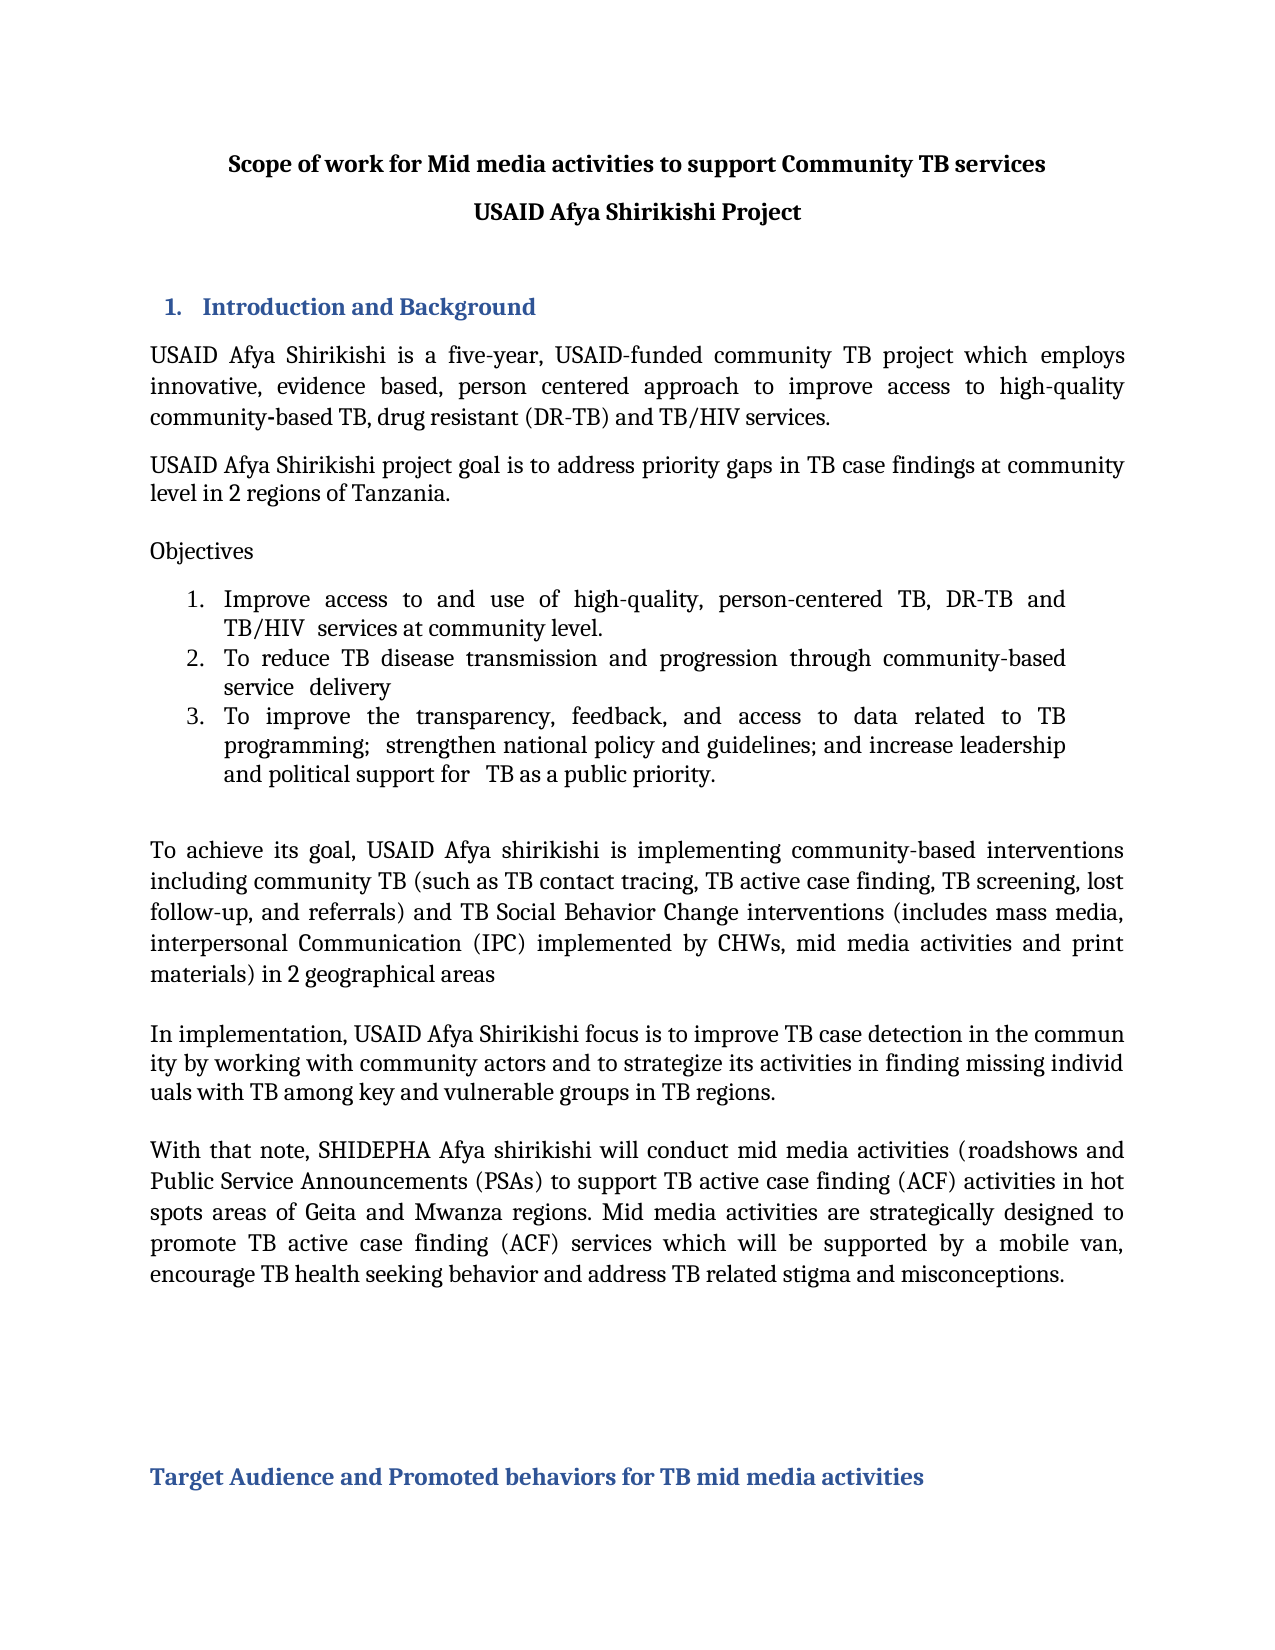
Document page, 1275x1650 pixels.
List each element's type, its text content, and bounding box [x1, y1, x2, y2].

list Introduction and Background [165, 293, 1125, 322]
text USAID Afya Shirikishi is a five-year, USAID-funded community TB project which employs innovative, evidence based, person centered approach to improve access to high-quality community-based TB, drug resistant (DR-TB) and TB/HIV services. [150, 341, 1125, 432]
text With that note, SHIDEPHA Afya shirikishi will conduct mid media activities (roadshows and Public Service Announcements (PSAs) to support TB active case finding (ACF) activities in hot spots areas of Geita and Mwanza regions. Mid media activities are strategically designed to promote TB active case finding (ACF) services which will be supported by a mobile van, encourage TB health seeking behavior and address TB related stigma and misconceptions. [150, 1136, 1125, 1289]
text Objectives [150, 537, 1125, 566]
text Scope of work for Mid media activities to support Community TB services [150, 150, 1125, 179]
list To improve the transparency, feedback, and access to data related to TB programming; strengthen national policy and guidelines; and increase leadership and political support for TB as a public priority. [186, 701, 1066, 788]
text USAID Afya Shirikishi Project [150, 198, 1125, 226]
text To achieve its goal, USAID Afya shirikishi is implementing community-based interventions including community TB (such as TB contact tracing, TB active case finding, TB screening, lost follow-up, and referrals) and TB Social Behavior Change interventions (includes mass media, interpersonal Communication (IPC) implemented by CHWs, mid media activities and print materials) in 2 geographical areas [150, 836, 1125, 989]
list Improve access to and use of high-quality, person-centered TB, DR-TB and TB/HIV services at community level. [186, 584, 1066, 643]
list To reduce TB disease transmission and progression through community-based service delivery [186, 643, 1066, 701]
text In implementation, USAID Afya Shirikishi focus is to improve TB case detection in the community by working with community actors and to strategize its activities in finding missing individuals with TB among key and vulnerable groups in TB regions. [150, 1020, 1125, 1107]
subtitle USAID Afya Shirikishi project goal is to address priority gaps in TB case findings at community level in 2 regions of Tanzania. [150, 451, 1125, 508]
text Target Audience and Promoted behaviors for TB mid media activities [150, 1463, 1125, 1492]
